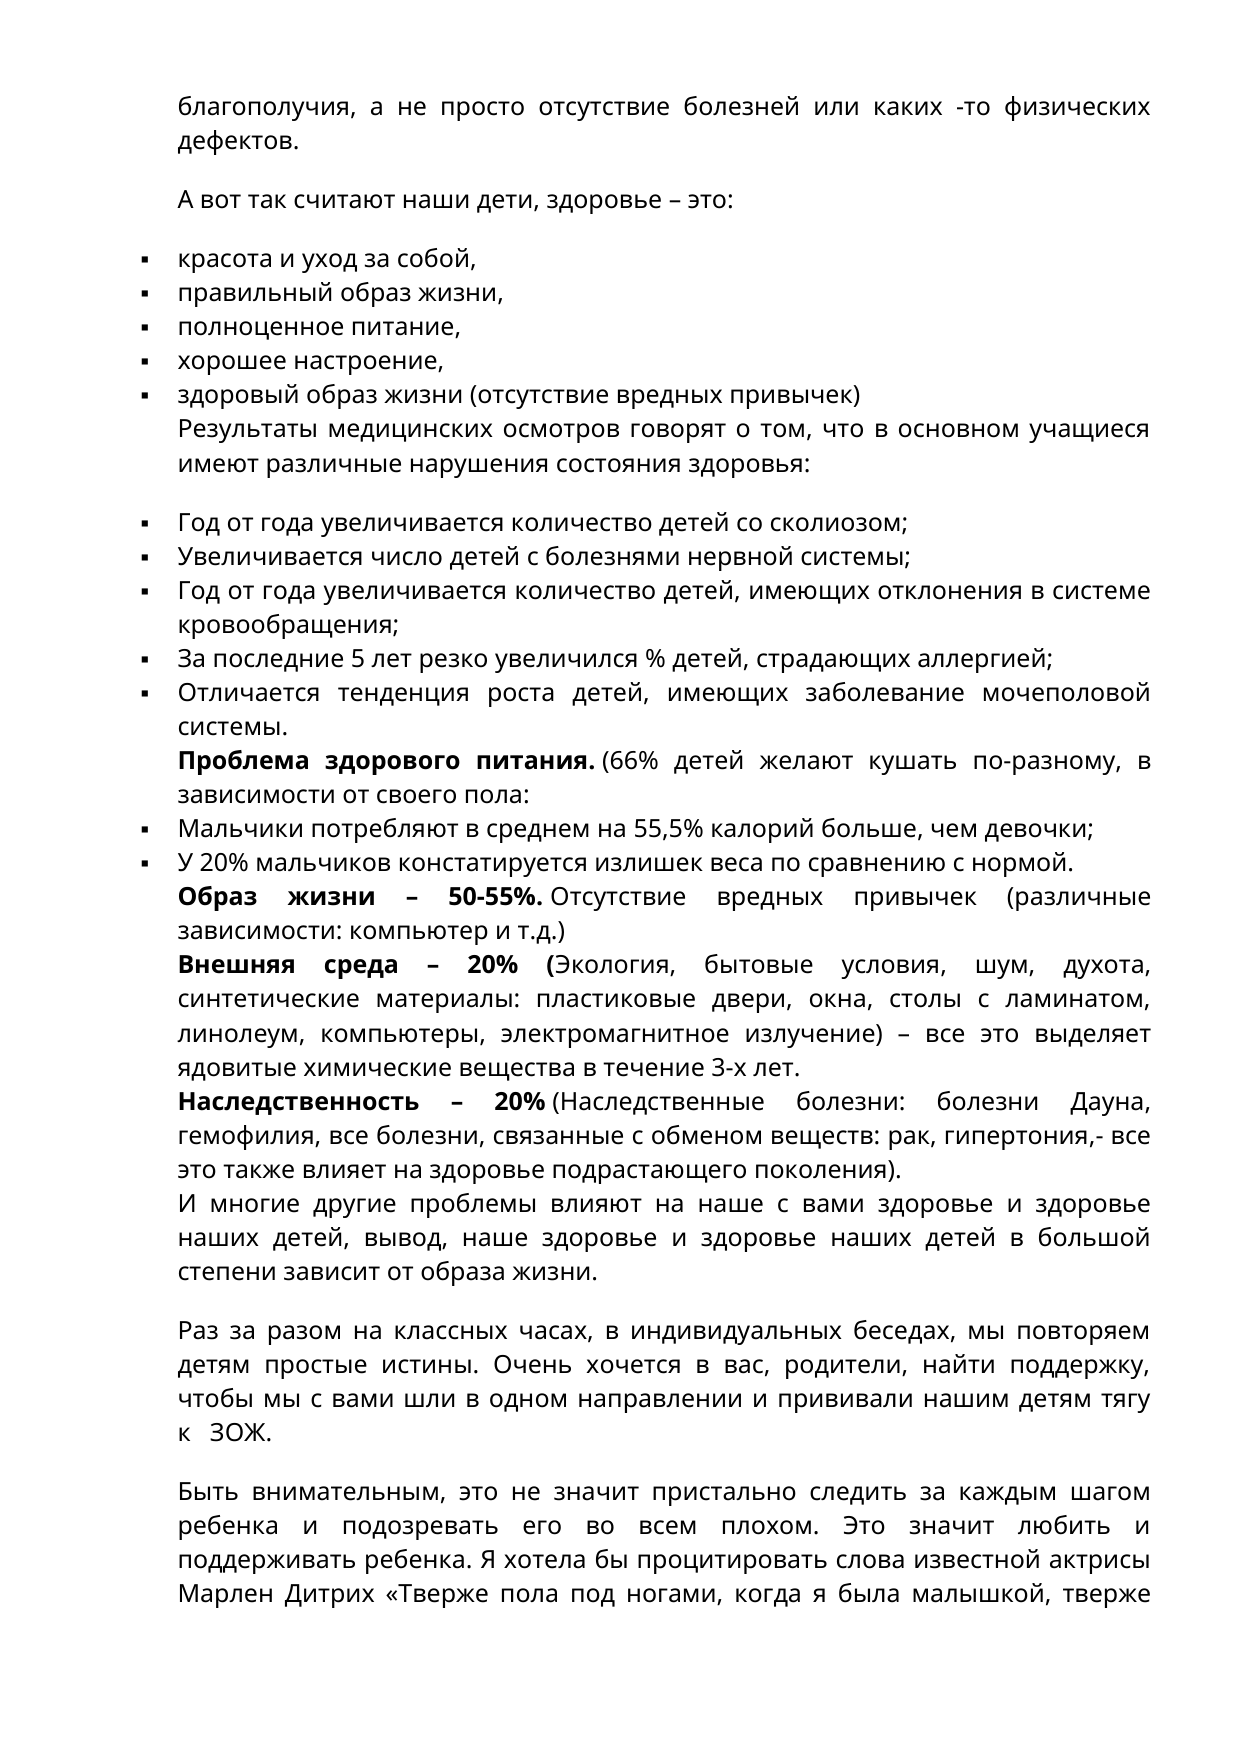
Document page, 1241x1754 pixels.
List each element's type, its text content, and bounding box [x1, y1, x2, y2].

list Увеличивается число детей с болезнями нервной системы; [140, 538, 1152, 572]
text Проблема здорового питания. (66% детей желают кушать по-разному, в зависимости от своего пола: [177, 743, 1152, 811]
list красота и уход за собой, [140, 241, 1152, 275]
list Год от года увеличивается количество детей, имеющих отклонения в системе кровообращения; [140, 572, 1152, 641]
list хорошее настроение, [140, 343, 1152, 377]
text Результаты медицинских осмотров говорят о том, что в основном учащиеся имеют различные нарушения состояния здоровья: [177, 411, 1152, 479]
list За последние 5 лет резко увеличился % детей, страдающих аллергией; [140, 641, 1152, 674]
text Раз за разом на классных часах, в индивидуальных беседах, мы повторяем детям простые истины. Очень хочется в вас, родители, найти поддержку, чтобы мы с вами шли в одном направлении и прививали нашим детям тягу к ЗОЖ. [177, 1313, 1152, 1449]
text Внешняя среда – 20% (Экология, бытовые условия, шум, духота, синтетические материалы: пластиковые двери, окна, столы с ламинатом, линолеум, компьютеры, электромагнитное излучение) – все это выделяет ядовитые химические вещества в течение 3-х лет. [177, 947, 1152, 1083]
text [177, 89, 1152, 157]
list полноценное питание, [140, 309, 1152, 343]
text И многие другие проблемы влияют на наше с вами здоровье и здоровье наших детей, вывод, наше здоровье и здоровье наших детей в большой степени зависит от образа жизни. [177, 1186, 1152, 1288]
text Наследственность – 20% (Наследственные болезни: болезни Дауна, гемофилия, все болезни, связанные с обменом веществ: рак, гипертония,- все это также влияет на здоровье подрастающего поколения). [177, 1083, 1152, 1186]
list правильный образ жизни, [140, 275, 1152, 309]
list Год от года увеличивается количество детей со сколиозом; [140, 504, 1152, 538]
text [177, 1474, 1152, 1610]
list здоровый образ жизни (отсутствие вредных привычек) [140, 377, 1152, 411]
list У 20% мальчиков констатируется излишек веса по сравнению с нормой. [140, 845, 1152, 879]
list Мальчики потребляют в среднем на 55,5% калорий больше, чем девочки; [140, 811, 1152, 845]
text Образ жизни – 50-55%. Отсутствие вредных привычек (различные зависимости: компьютер и т.д.) [177, 879, 1152, 947]
text А вот так считают наши дети, здоровье – это: [177, 182, 1152, 216]
list Отличается тенденция роста детей, имеющих заболевание мочеполовой системы. [140, 674, 1152, 743]
